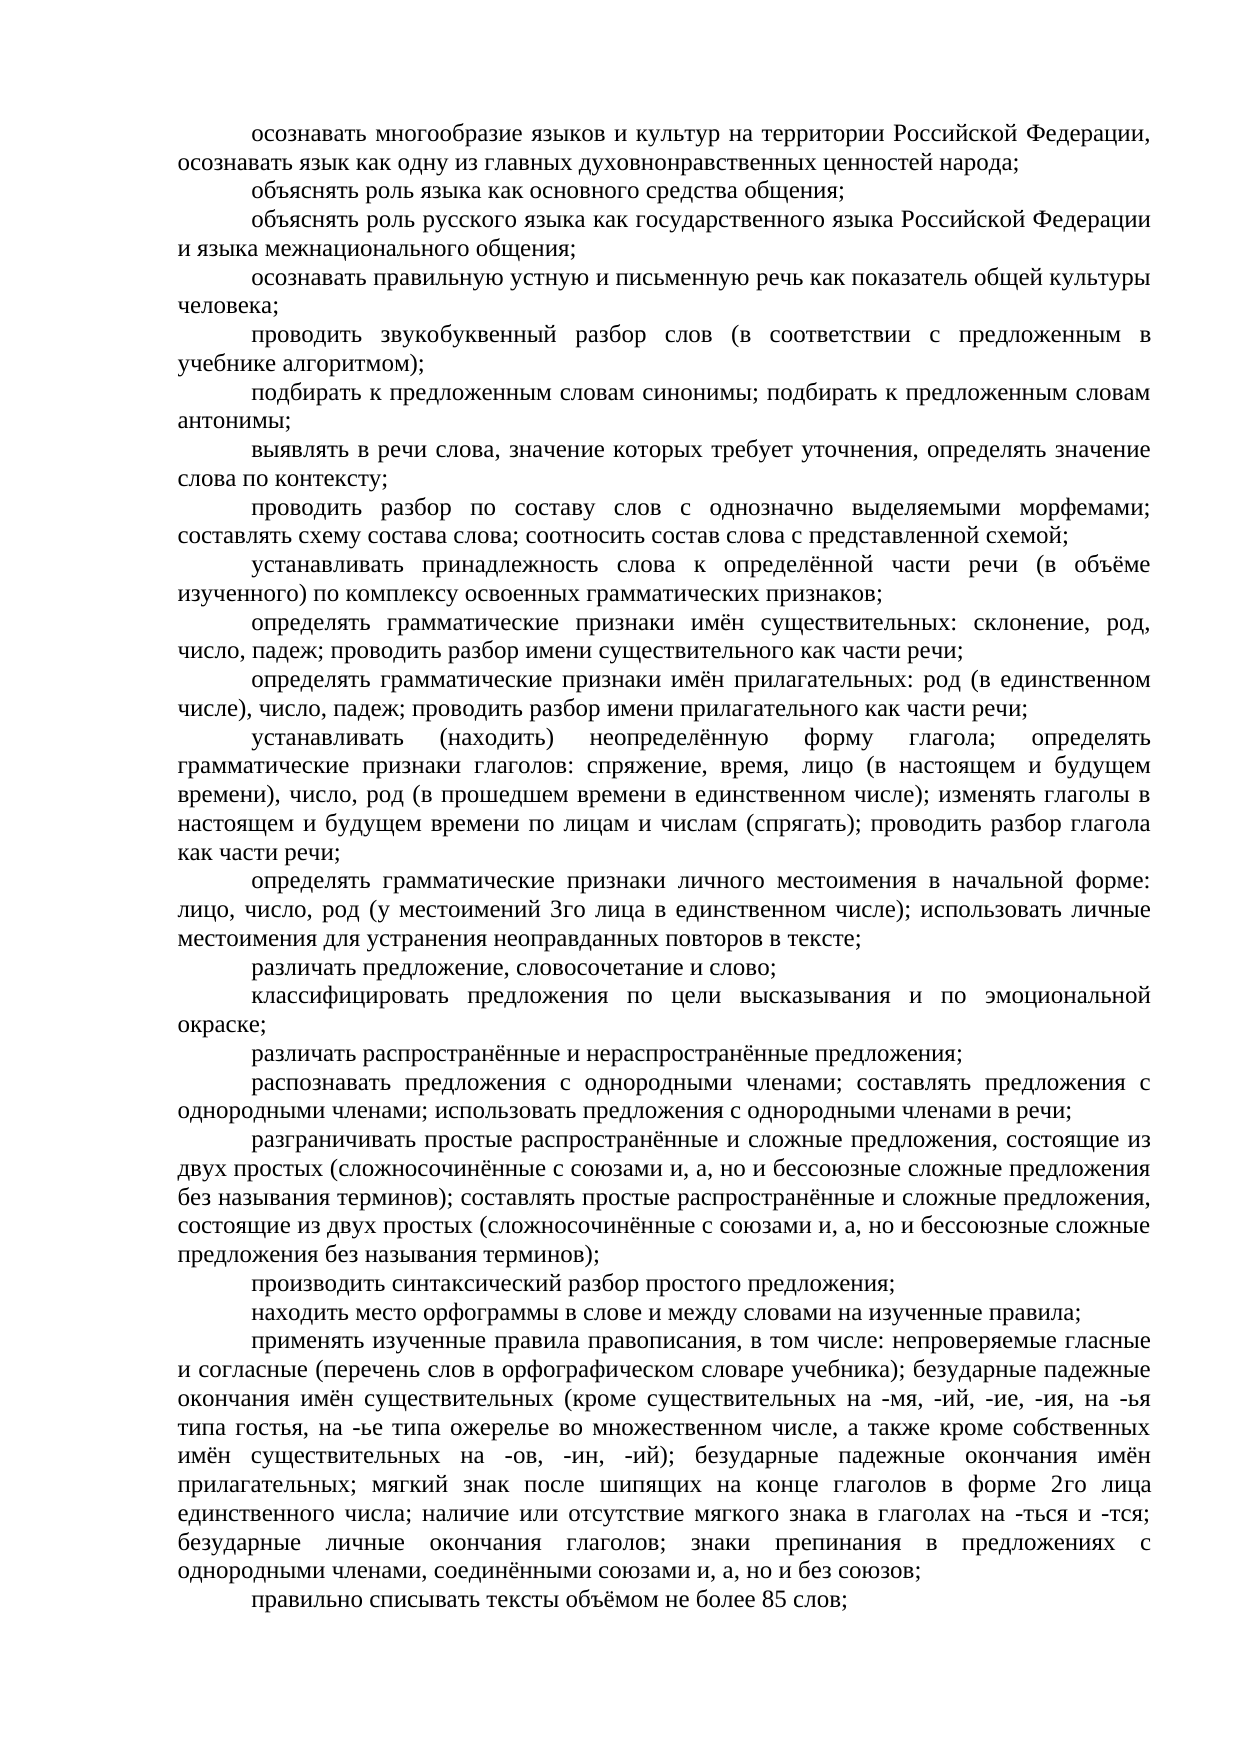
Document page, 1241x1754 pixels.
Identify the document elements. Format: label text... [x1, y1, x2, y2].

text устанавливать принадлежность слова к определённой части речи (в объёме изученного) по комплексу освоенных грамматических признаков; [177, 549, 1152, 607]
text осознавать многообразие языков и культур на территории Российской Федерации, осознавать язык как одну из главных духовно­нравственных ценностей народа; [177, 118, 1152, 176]
text определять грамматические признаки имён существительных: склонение, род, число, падеж; проводить разбор имени существительного как части речи; [177, 607, 1152, 664]
text различать распространённые и нераспространённые предложения; [177, 1038, 1152, 1067]
text объяснять роль языка как основного средства общения; [177, 176, 1152, 204]
text проводить звуко­буквенный разбор слов (в соответствии с предложенным в учебнике алгоритмом); [177, 319, 1152, 377]
text подбирать к предложенным словам синонимы; подбирать к предложенным словам антонимы; [177, 377, 1152, 434]
text применять изученные правила правописания, в том числе: непроверяемые гласные и согласные (перечень слов в орфографическом словаре учебника); безударные падежные окончания имён существительных (кроме существительных на -мя, -ий, -ие, -ия, на -ья типа гостья, на -ье типа ожерелье во множественном числе, а также кроме собственных имён существительных на -ов, -ин, -ий); безударные падежные окончания имён прилагательных; мягкий знак после шипящих на конце глаголов в форме 2­го лица единственного числа; наличие или отсутствие мягкого знака в глаголах на -ться и -тся; безударные личные окончания глаголов; знаки препинания в предложениях с однородными членами, соединёнными союзами и, а, но и без союзов; [177, 1326, 1152, 1584]
text проводить разбор по составу слов с однозначно выделяемыми морфемами; составлять схему состава слова; соотносить состав слова с представленной схемой; [177, 492, 1152, 549]
text выявлять в речи слова, значение которых требует уточнения, определять значение слова по контексту; [177, 434, 1152, 492]
text объяснять роль русского языка как государственного языка Российской Федерации и языка межнационального общения; [177, 204, 1152, 262]
text различать предложение, словосочетание и слово; [177, 952, 1152, 981]
text находить место орфограммы в слове и между словами на изученные правила; [177, 1297, 1152, 1326]
text определять грамматические признаки личного местоимения в начальной форме: лицо, число, род (у местоимений 3­го лица в единственном числе); использовать личные местоимения для устранения неоправданных повторов в тексте; [177, 866, 1152, 952]
text устанавливать (находить) неопределённую форму глагола; определять грамматические признаки глаголов: спряжение, время, лицо (в настоящем и будущем времени), число, род (в прошедшем времени в единственном числе); изменять глаголы в настоящем и будущем времени по лицам и числам (спрягать); проводить разбор глагола как части речи; [177, 722, 1152, 866]
text производить синтаксический разбор простого предложения; [177, 1268, 1152, 1297]
text распознавать предложения с однородными членами; составлять предложения с однородными членами; использовать предложения с однородными членами в речи; [177, 1067, 1152, 1124]
text разграничивать простые распространённые и сложные предложения, состоящие из двух простых (сложносочинённые с союзами и, а, но и бессоюзные сложные предложения без называния терминов); составлять простые распространённые и сложные предложения, состоящие из двух простых (сложносочинённые с союзами и, а, но и бессоюзные сложные предложения без называния терминов); [177, 1124, 1152, 1268]
text правильно списывать тексты объёмом не более 85 слов; [177, 1584, 1152, 1613]
text осознавать правильную устную и письменную речь как показатель общей культуры человека; [177, 262, 1152, 319]
text определять грамматические признаки имён прилагательных: род (в единственном числе), число, падеж; проводить разбор имени прилагательного как части речи; [177, 664, 1152, 722]
text классифицировать предложения по цели высказывания и по эмоциональной окраске; [177, 981, 1152, 1038]
